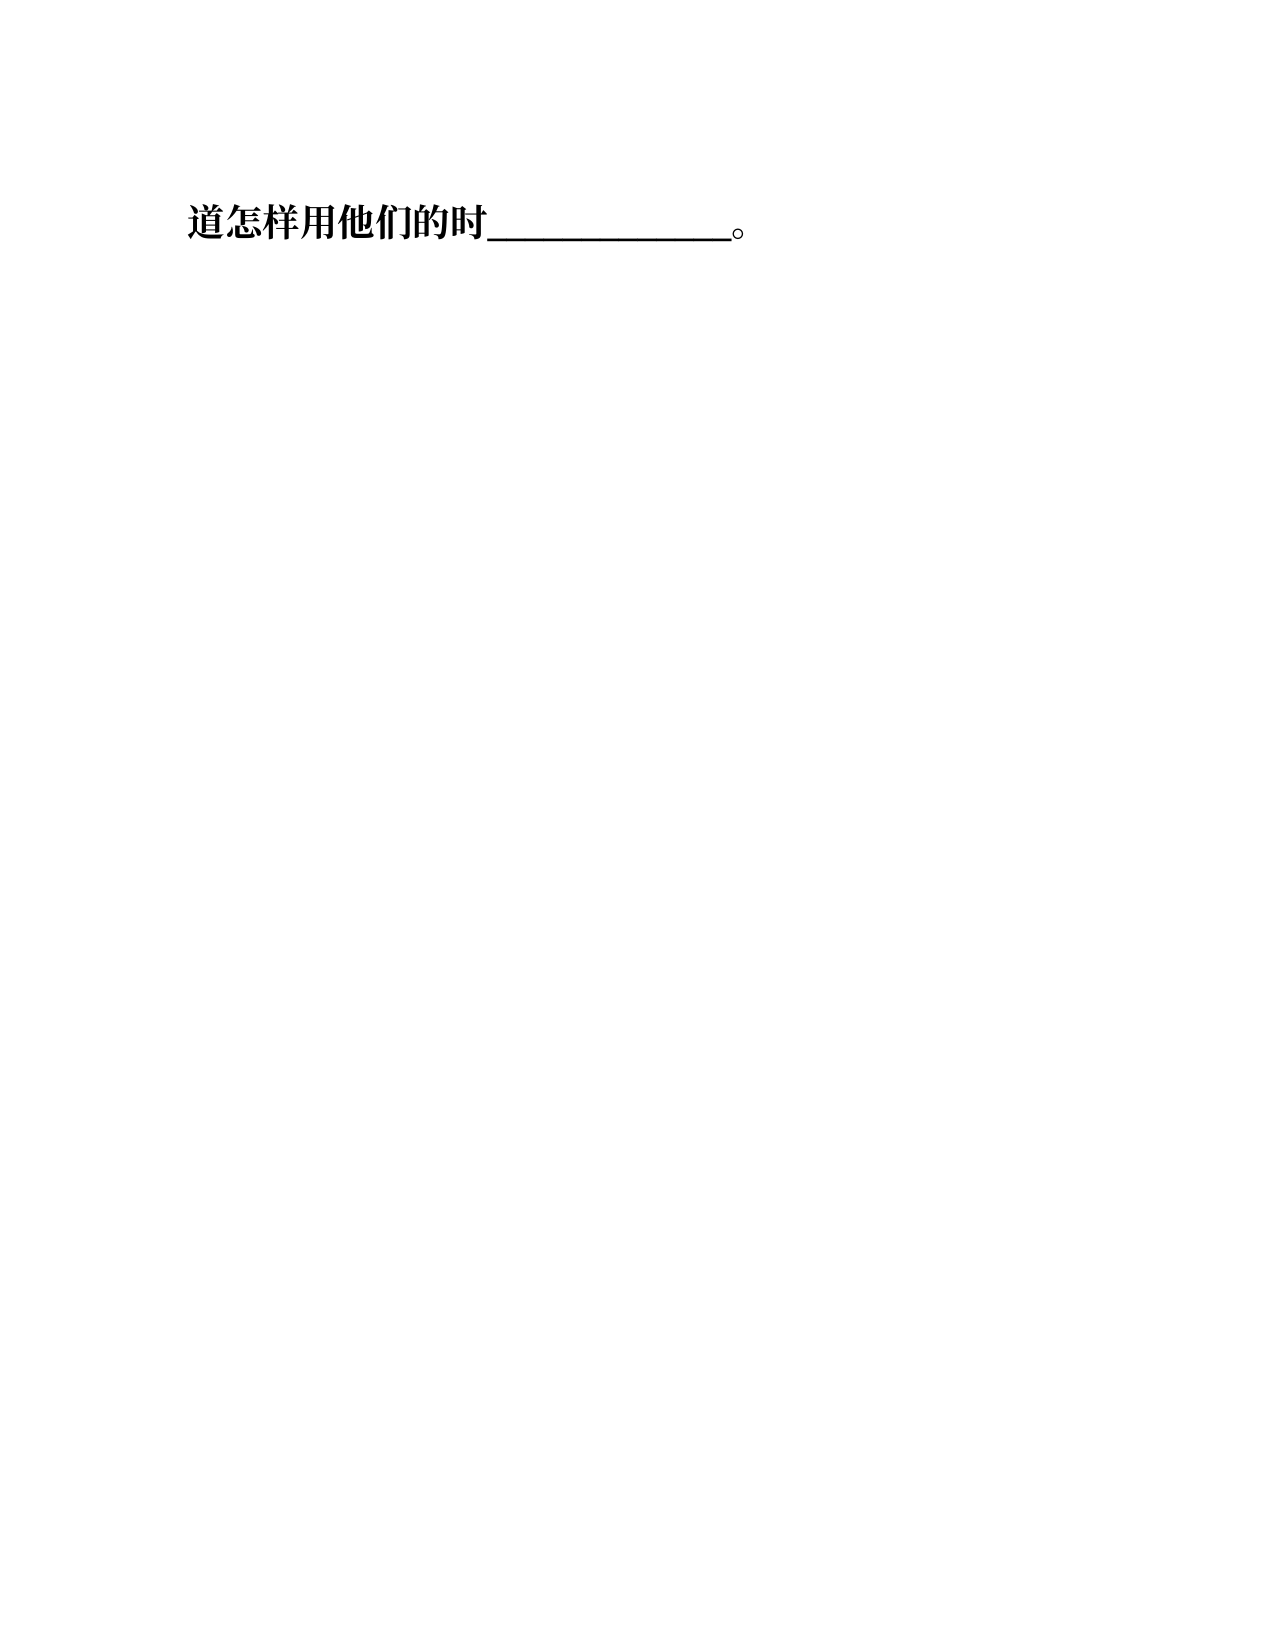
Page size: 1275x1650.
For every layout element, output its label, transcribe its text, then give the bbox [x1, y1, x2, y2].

text 道怎样用他们的时_____________。 [187, 193, 1087, 247]
